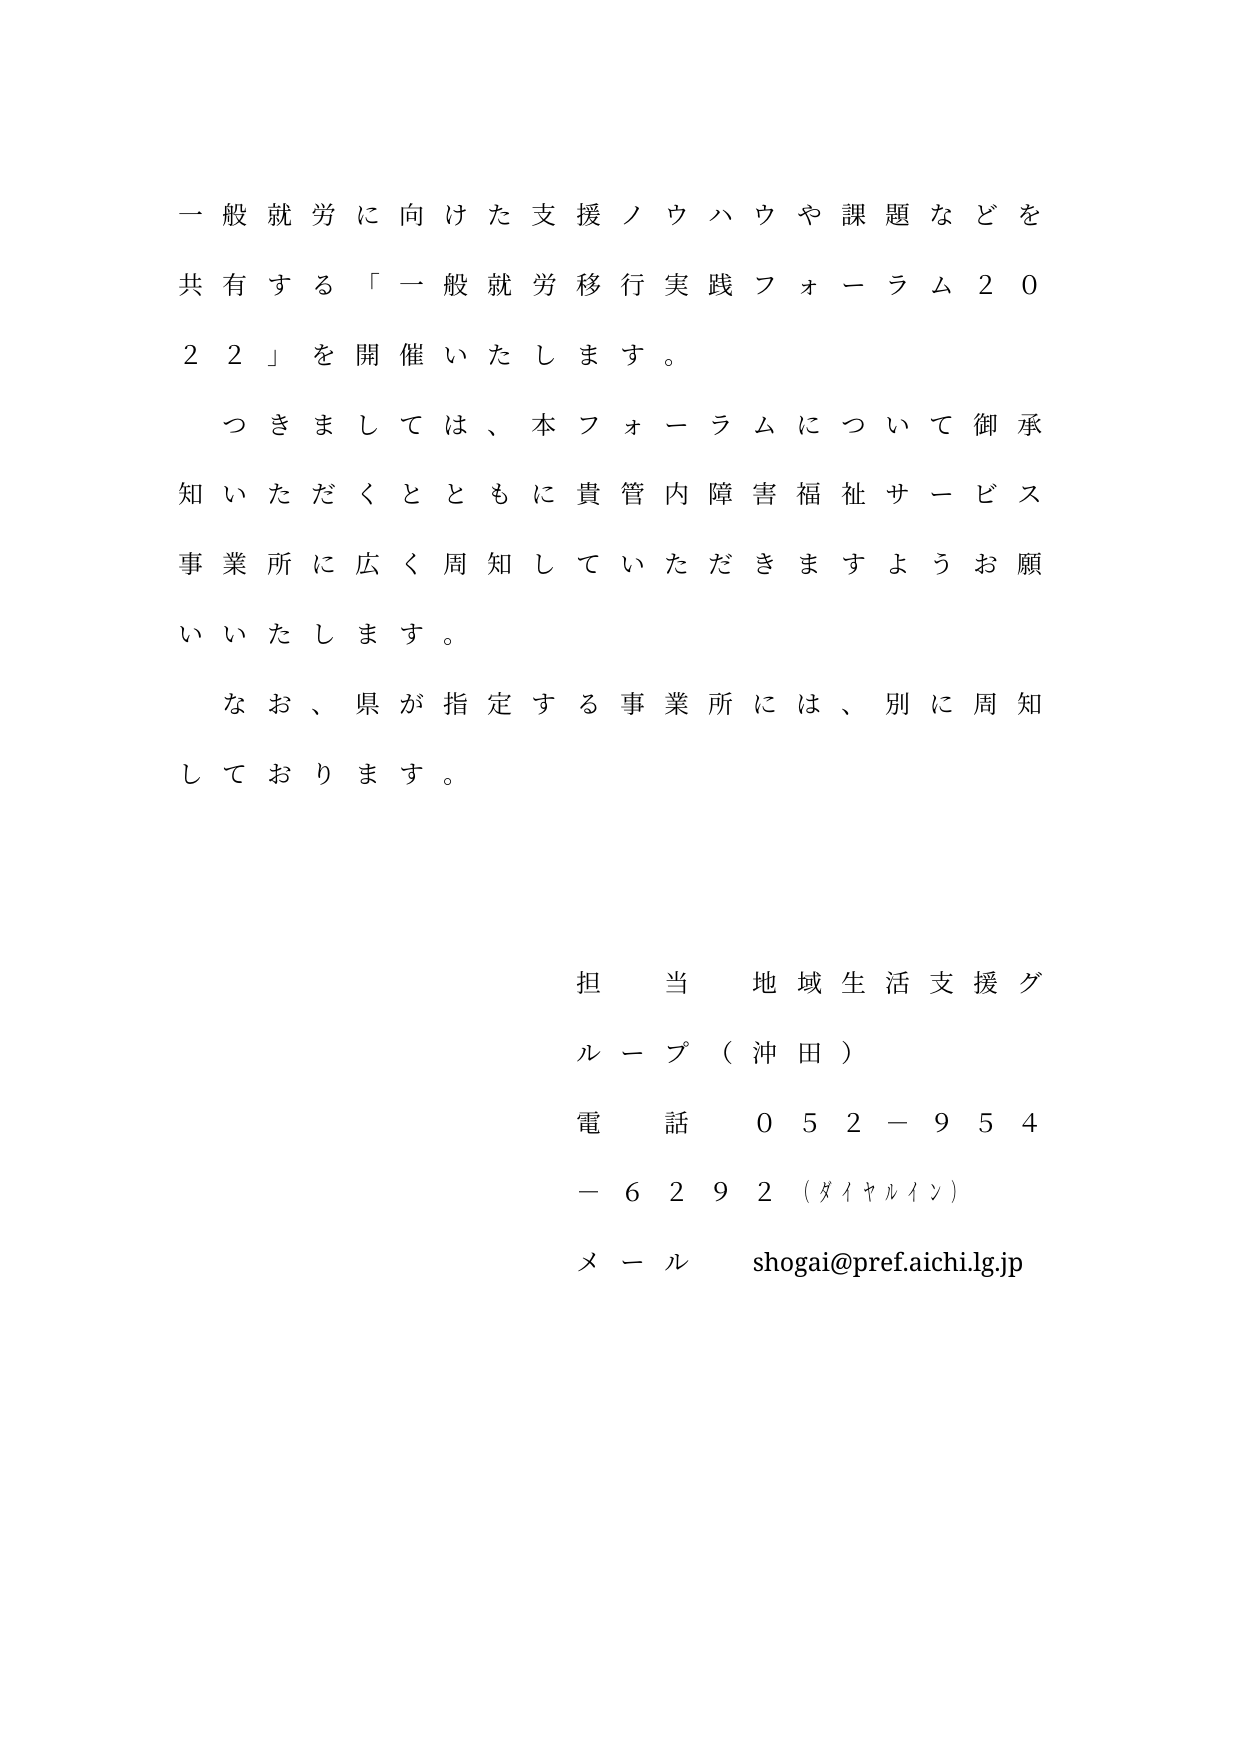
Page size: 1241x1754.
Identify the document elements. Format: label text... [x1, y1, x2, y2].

text 担 当 地域生活支援グループ（沖田） [555, 947, 1062, 1086]
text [178, 179, 1062, 388]
text つきましては、本フォーラムについて御承知いただくとともに貴管内障害福祉サービス事業所に広く周知していただきますようお願いいたします。 [178, 388, 1062, 668]
text なお、県が指定する事業所には、別に周知しております。 [178, 668, 1062, 807]
text 電 話 ０５２－９５４－６２９２（ダイヤルイン） [555, 1086, 1062, 1226]
text メール shogai@pref.aichi.lg.jp [555, 1226, 1062, 1296]
